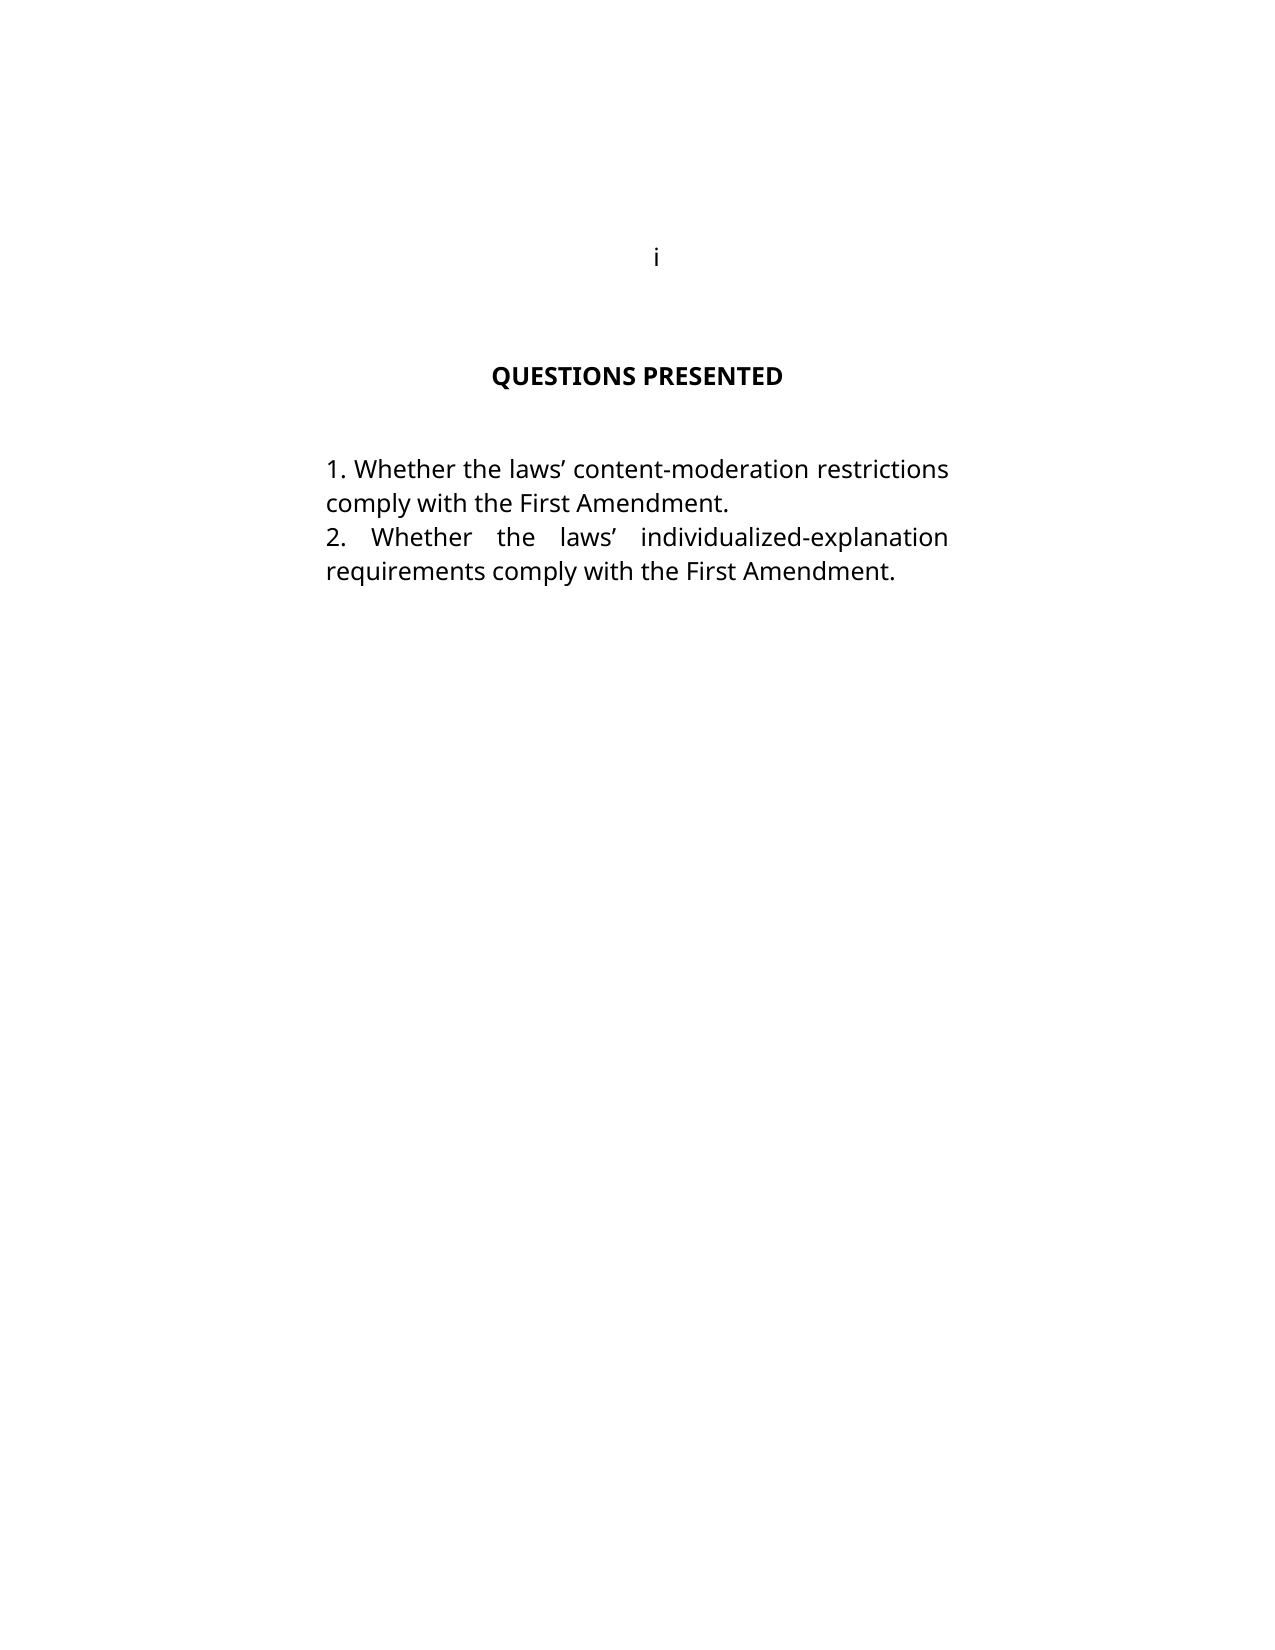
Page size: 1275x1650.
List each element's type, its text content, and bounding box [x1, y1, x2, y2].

text 2. Whether the laws’ individualized-explanation requirements comply with the First Amendment. [326, 519, 949, 587]
subtitle Questions presented [326, 358, 949, 392]
text 1. Whether the laws’ content-moderation restrictions comply with the First Amendment. [326, 451, 949, 519]
